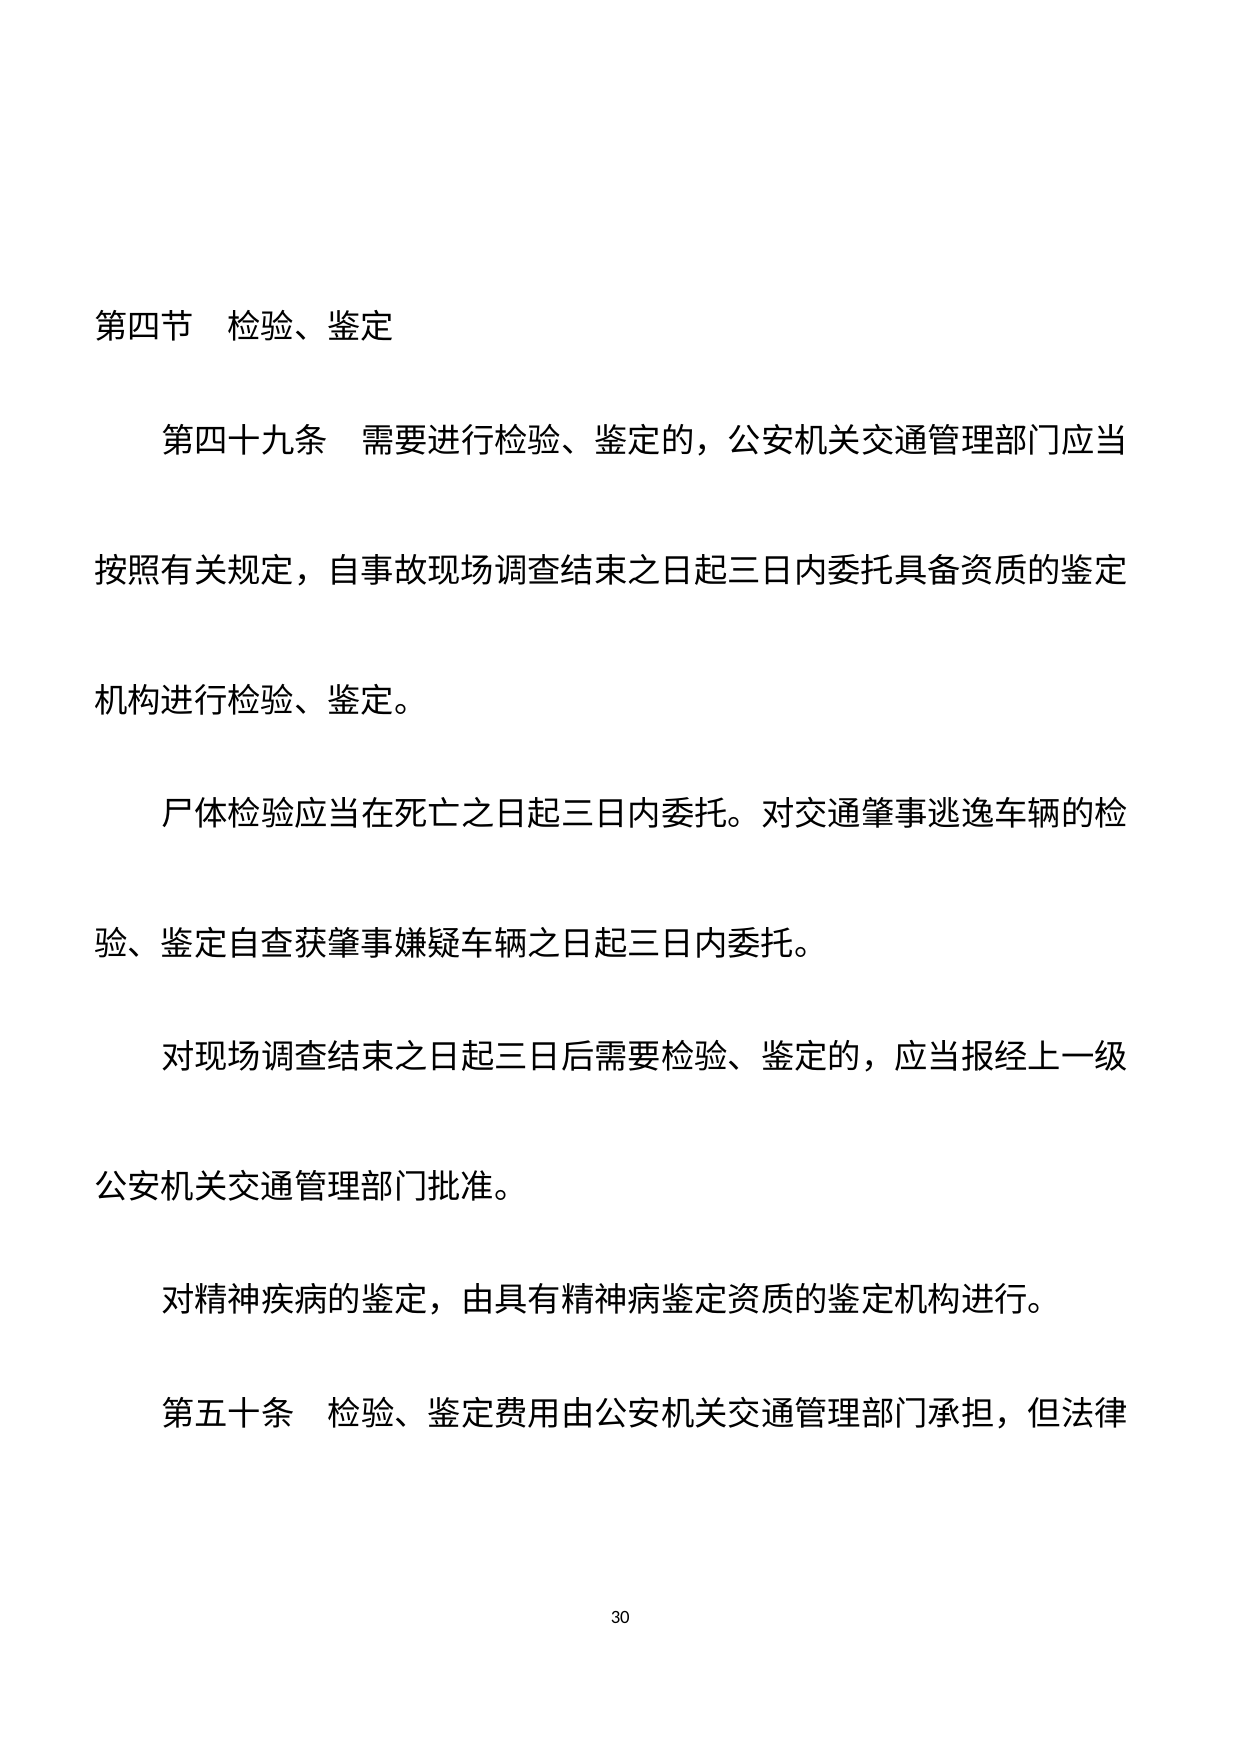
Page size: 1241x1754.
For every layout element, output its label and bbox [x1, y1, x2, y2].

table_cell [94, 162, 1146, 1443]
